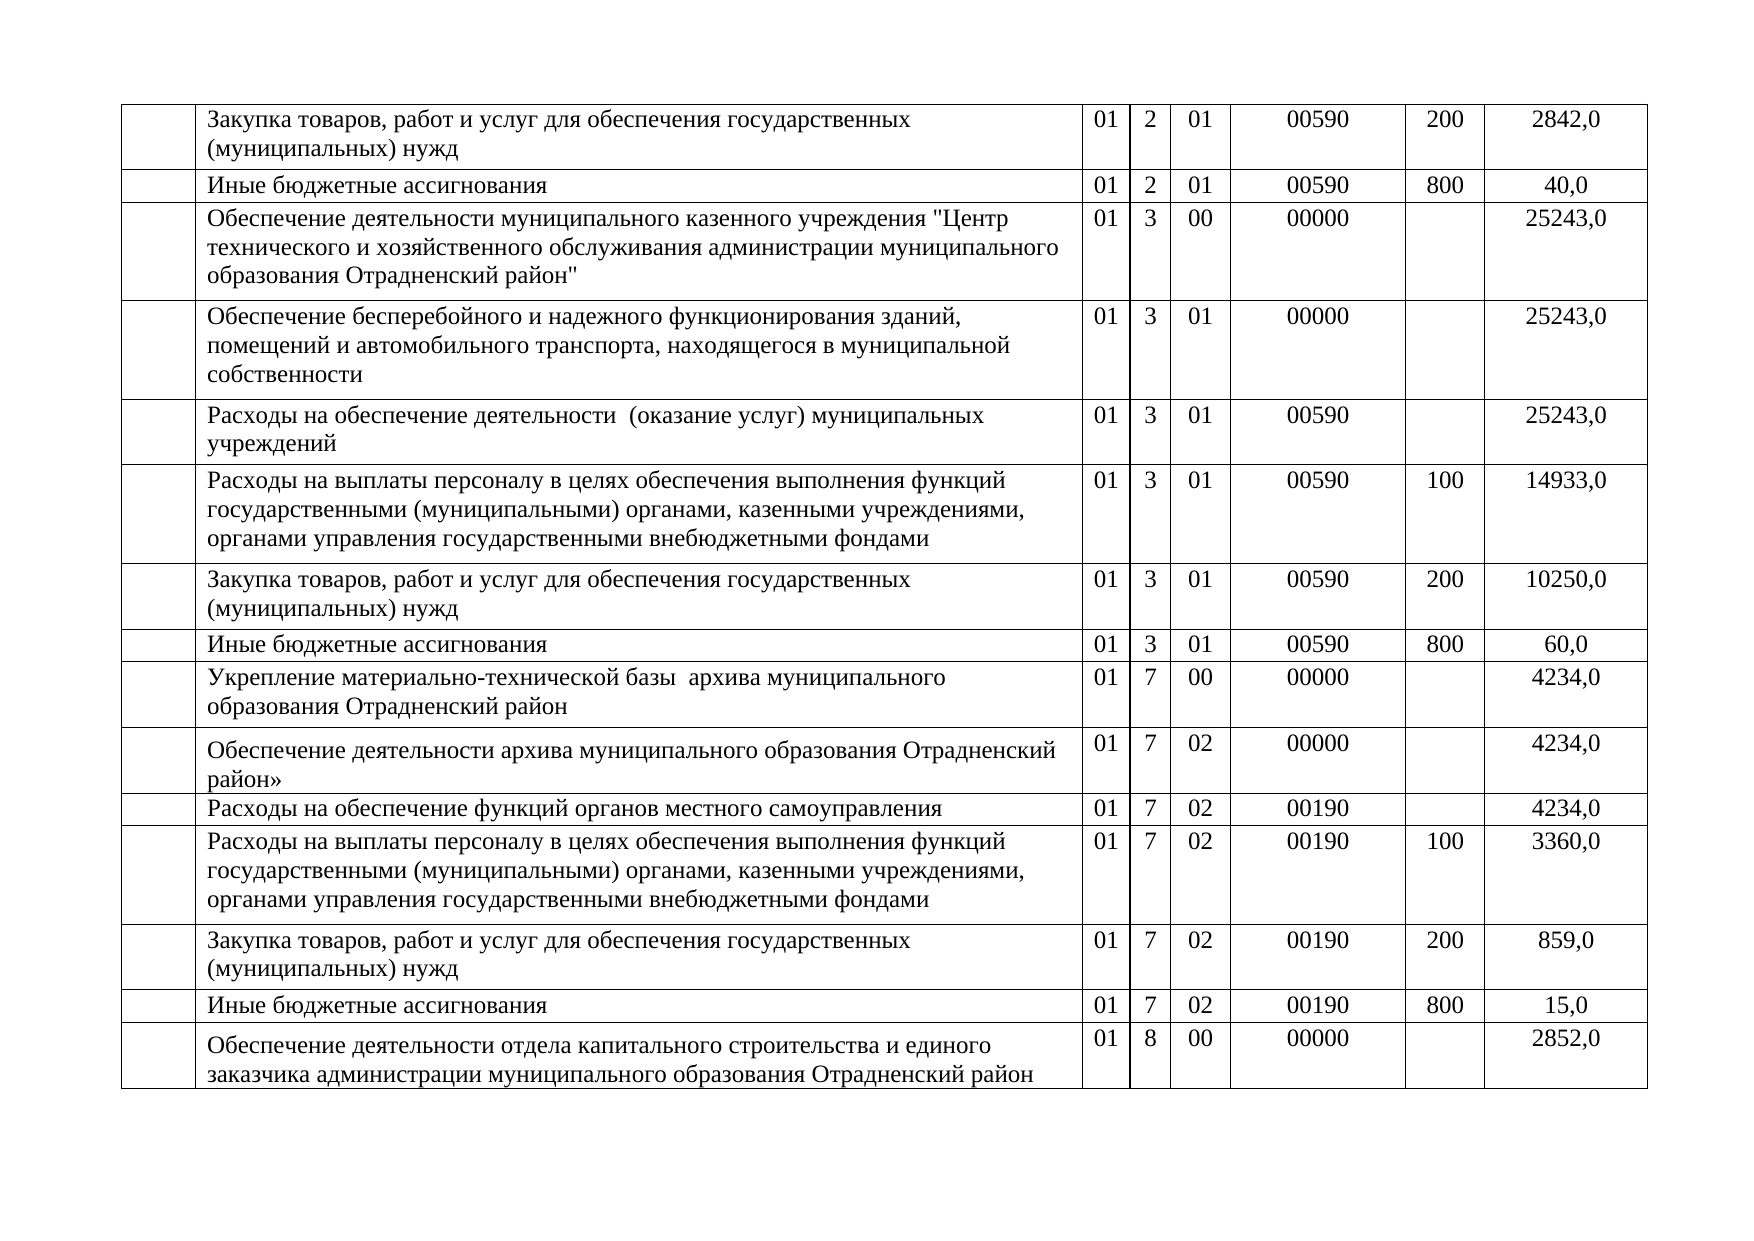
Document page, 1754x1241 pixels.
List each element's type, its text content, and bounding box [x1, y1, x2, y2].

table_cell [122, 400, 195, 464]
table_cell 14933,0 [1485, 465, 1647, 563]
table_cell [122, 728, 195, 792]
table_cell [1406, 794, 1484, 825]
table_cell 3 [1131, 564, 1170, 628]
table_cell 01 [1083, 170, 1129, 202]
table_cell 01 [1171, 400, 1230, 464]
table_cell 01 [1171, 630, 1230, 661]
table_cell [122, 105, 195, 169]
table_cell 859,0 [1485, 925, 1647, 989]
table_cell 01 [1171, 170, 1230, 202]
table_cell 00000 [1231, 203, 1405, 300]
table_cell 01 [1171, 105, 1230, 169]
table_cell 00000 [1231, 301, 1405, 399]
table_cell 01 [1083, 400, 1129, 464]
table_cell [1406, 1023, 1484, 1088]
table_cell 02 [1171, 794, 1230, 825]
table_cell 3 [1131, 400, 1170, 464]
table_cell 00590 [1231, 630, 1405, 661]
table_cell 7 [1131, 925, 1170, 989]
table_cell [122, 564, 195, 628]
table_cell 01 [1171, 564, 1230, 628]
table_cell 4234,0 [1485, 728, 1647, 792]
table_cell 7 [1131, 728, 1170, 792]
table_cell 00590 [1231, 400, 1405, 464]
table_cell 10250,0 [1485, 564, 1647, 628]
table_cell 7 [1131, 662, 1170, 727]
table_cell 2 [1131, 170, 1170, 202]
table_cell 01 [1083, 564, 1129, 628]
table_cell 00590 [1231, 564, 1405, 628]
table_cell [122, 925, 195, 989]
table_cell [1406, 301, 1484, 399]
table_cell 3 [1131, 203, 1170, 300]
table_cell [122, 170, 195, 202]
table_cell 15,0 [1485, 990, 1647, 1022]
table_cell 7 [1131, 990, 1170, 1022]
table_cell 8 [1131, 1023, 1170, 1088]
table_cell 01 [1083, 925, 1129, 989]
table_cell 01 [1083, 990, 1129, 1022]
table_cell 00590 [1231, 465, 1405, 563]
table_cell [122, 630, 195, 661]
table_cell 200 [1406, 564, 1484, 628]
table_cell 01 [1083, 301, 1129, 399]
table_cell Закупка товаров, работ и услуг для обеспечения государственных (муниципальных) нужд [196, 925, 1082, 989]
table_cell Расходы на обеспечение функций органов местного самоуправления [196, 794, 1082, 825]
table_cell Закупка товаров, работ и услуг для обеспечения государственных (муниципальных) нужд [196, 564, 1082, 628]
table_cell 3 [1131, 630, 1170, 661]
table_cell 40,0 [1485, 170, 1647, 202]
table_cell Иные бюджетные ассигнования [196, 170, 1082, 202]
table_cell 00590 [1231, 170, 1405, 202]
table_cell 800 [1406, 630, 1484, 661]
table_cell 01 [1083, 728, 1129, 792]
table_cell 00 [1171, 203, 1230, 300]
table_cell 2 [1131, 105, 1170, 169]
table_cell 00190 [1231, 826, 1405, 924]
table_cell 00 [1171, 1023, 1230, 1088]
table_cell 01 [1083, 826, 1129, 924]
table_cell 25243,0 [1485, 301, 1647, 399]
table_cell [122, 465, 195, 563]
table_cell 60,0 [1485, 630, 1647, 661]
table_cell 800 [1406, 170, 1484, 202]
table_cell 01 [1171, 301, 1230, 399]
table_cell [122, 662, 195, 727]
table_cell 00000 [1231, 728, 1405, 792]
table_cell 01 [1083, 794, 1129, 825]
table_cell Обеспечение деятельности архива муниципального образования Отрадненский район» [196, 728, 1082, 792]
table_cell 200 [1406, 925, 1484, 989]
table_cell 01 [1083, 105, 1129, 169]
table_cell 4234,0 [1485, 794, 1647, 825]
table_cell 00190 [1231, 925, 1405, 989]
table_cell 100 [1406, 465, 1484, 563]
table_cell [1406, 662, 1484, 727]
table_cell Обеспечение бесперебойного и надежного функционирования зданий, помещений и автомобильного транспорта, находящегося в муниципальной собственности [196, 301, 1082, 399]
table_cell 00590 [1231, 105, 1405, 169]
table_cell Закупка товаров, работ и услуг для обеспечения государственных (муниципальных) нужд [196, 105, 1082, 169]
table_cell [122, 826, 195, 924]
table_cell 00 [1171, 662, 1230, 727]
table_cell [1406, 728, 1484, 792]
table_cell [1406, 400, 1484, 464]
table_cell 00190 [1231, 794, 1405, 825]
table_cell [122, 794, 195, 825]
table_cell 00000 [1231, 662, 1405, 727]
table_cell Укрепление материально-технической базы архива муниципального образования Отрадненский район [196, 662, 1082, 727]
table_cell Иные бюджетные ассигнования [196, 630, 1082, 661]
table_cell [1406, 203, 1484, 300]
table_cell [122, 203, 195, 300]
table_cell 2842,0 [1485, 105, 1647, 169]
table_cell 3360,0 [1485, 826, 1647, 924]
table_cell 100 [1406, 826, 1484, 924]
table_cell 4234,0 [1485, 662, 1647, 727]
table_cell 00000 [1231, 1023, 1405, 1088]
table_cell Обеспечение деятельности отдела капитального строительства и единого заказчика администрации муниципального образования Отрадненский район [196, 1023, 1082, 1088]
table_cell 01 [1083, 630, 1129, 661]
table_cell 00190 [1231, 990, 1405, 1022]
table_cell Иные бюджетные ассигнования [196, 990, 1082, 1022]
table_cell 01 [1083, 662, 1129, 727]
table_cell 02 [1171, 990, 1230, 1022]
table_cell 02 [1171, 728, 1230, 792]
table_cell 3 [1131, 301, 1170, 399]
table_cell 01 [1083, 203, 1129, 300]
table_cell 2852,0 [1485, 1023, 1647, 1088]
table_cell 01 [1083, 465, 1129, 563]
table_cell 02 [1171, 925, 1230, 989]
table_cell 200 [1406, 105, 1484, 169]
table_cell Расходы на обеспечение деятельности (оказание услуг) муниципальных учреждений [196, 400, 1082, 464]
table_cell 25243,0 [1485, 203, 1647, 300]
table_cell [122, 1023, 195, 1088]
table_cell 01 [1083, 1023, 1129, 1088]
table_cell 25243,0 [1485, 400, 1647, 464]
table_cell 800 [1406, 990, 1484, 1022]
table_cell 7 [1131, 794, 1170, 825]
table_cell 7 [1131, 826, 1170, 924]
table_cell 01 [1171, 465, 1230, 563]
table_cell 3 [1131, 465, 1170, 563]
table_cell Обеспечение деятельности муниципального казенного учреждения "Центр технического и хозяйственного обслуживания администрации муниципального образования Отрадненский район" [196, 203, 1082, 300]
table_cell 02 [1171, 826, 1230, 924]
table_cell [122, 301, 195, 399]
table_cell [122, 990, 195, 1022]
